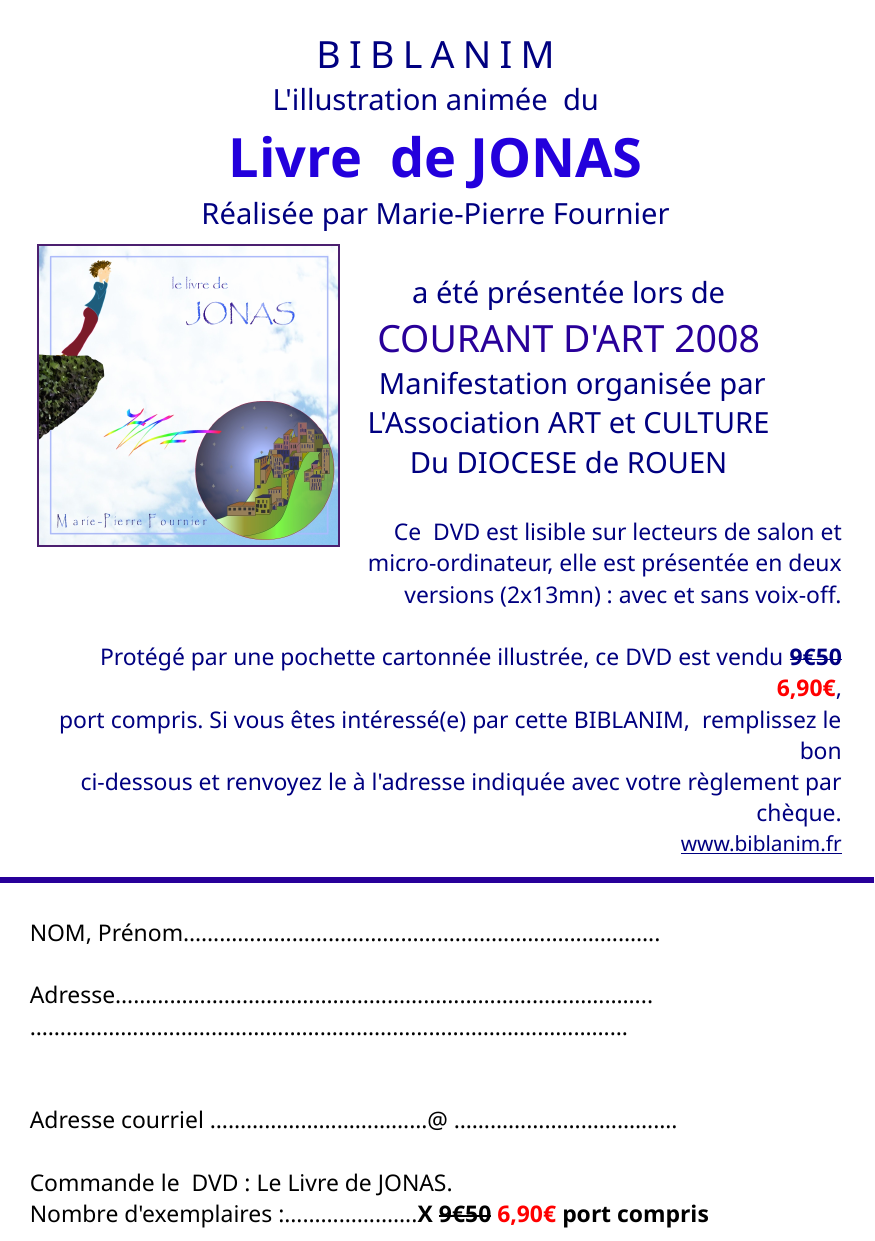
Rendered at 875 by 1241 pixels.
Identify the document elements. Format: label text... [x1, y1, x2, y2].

text BIBLANIM [29, 28, 842, 79]
text L'Association ART et CULTURE [295, 403, 842, 442]
text Livre de JONAS [29, 119, 842, 193]
text Réalisée par Marie-Pierre Fournier [29, 193, 842, 233]
text a été présentée lors de [295, 272, 842, 312]
text L'illustration animée du [29, 79, 842, 119]
text Adresse courriel ………………………………@ ………………………………. [29, 1104, 842, 1136]
picture [39, 246, 338, 545]
text ci-dessous et renvoyez le à l'adresse indiquée avec votre règlement par chèque. [29, 766, 842, 829]
text Du DIOCESE de ROUEN [295, 442, 842, 482]
text COURANT D'ART 2008 [295, 312, 842, 363]
text www.biblanim.fr [29, 829, 842, 857]
text Commande le DVD : Le Livre de JONAS. [29, 1167, 842, 1198]
text port compris. Si vous êtes intéressé(e) par cette BIBLANIM, remplissez le bon [29, 704, 842, 766]
text Ce DVD est lisible sur lecteurs de salon et micro-ordinateur, elle est présentée en deux versions (2x13mn) : avec et sans voix-off. [340, 516, 842, 610]
text Nombre d'exemplaires :………………….X 9€50 6,90€ port compris [29, 1198, 842, 1229]
text Protégé par une pochette cartonnée illustrée, ce DVD est vendu 9€50 6,90€, [29, 641, 842, 704]
text NOM, Prénom……………………………………………………………………. [29, 917, 842, 948]
text Adresse…………………………………………………………………………….. [29, 979, 842, 1011]
text ……………………………………………………………………………………… [29, 1011, 842, 1042]
text Manifestation organisée par [295, 363, 842, 403]
